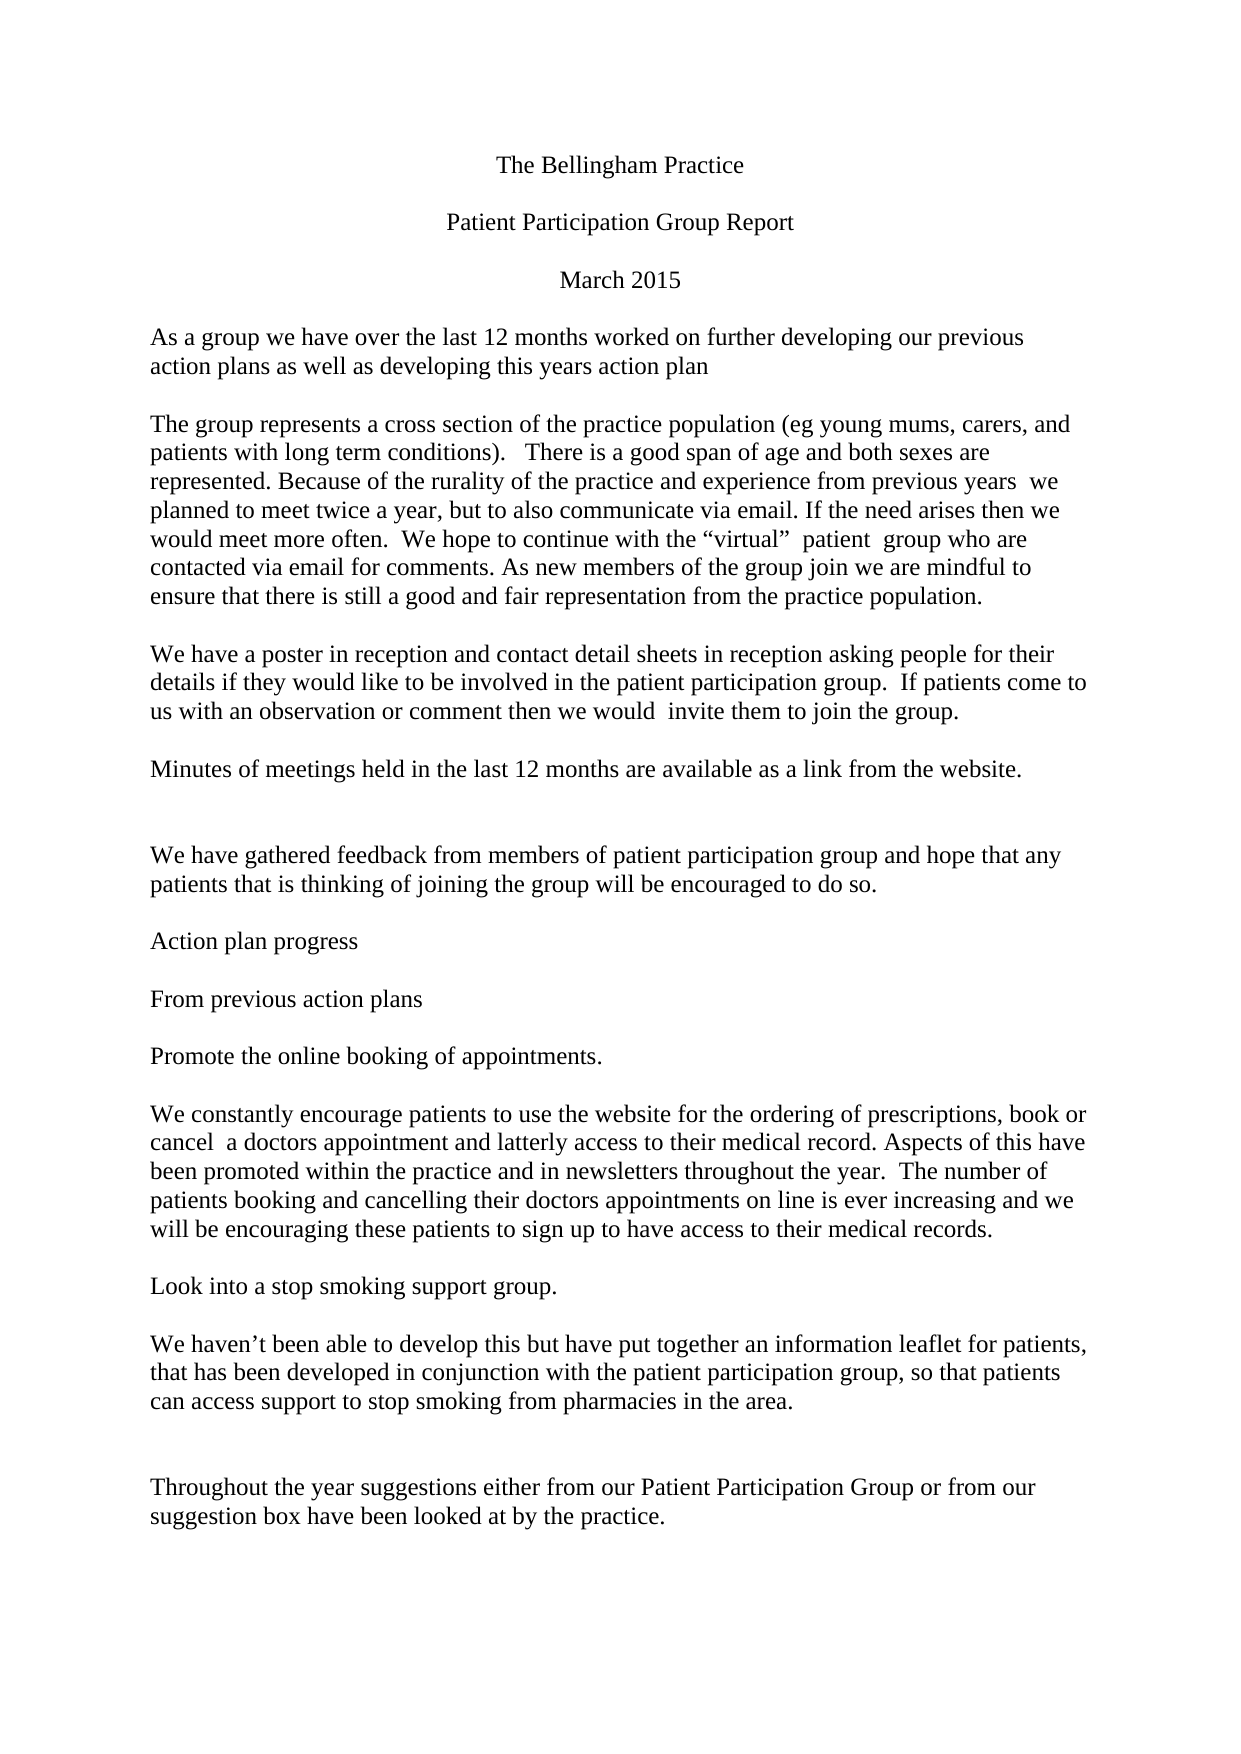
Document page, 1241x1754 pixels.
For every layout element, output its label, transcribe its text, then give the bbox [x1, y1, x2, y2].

text We constantly encourage patients to use the website for the ordering of prescriptions, book or cancel a doctors appointment and latterly access to their medical record. Aspects of this have been promoted within the practice and in newsletters throughout the year. The number of patients booking and cancelling their doctors appointments on line is ever increasing and we will be encouraging these patients to sign up to have access to their medical records. [150, 1099, 1090, 1242]
text Throughout the year suggestions either from our Patient Participation Group or from our suggestion box have been looked at by the practice. [150, 1472, 1090, 1530]
text March 2015 [150, 265, 1090, 294]
text Minutes of meetings held in the last 12 months are available as a link from the website. [150, 754, 1090, 782]
text Promote the online booking of appointments. [150, 1041, 1090, 1070]
text The Practice [150, 150, 1090, 179]
text Action plan progress [150, 926, 1090, 955]
text We haven’t been able to develop this but have put together an information leaflet for patients, that has been developed in conjunction with the patient participation group, so that patients can access support to stop smoking from pharmacies in the area. [150, 1329, 1090, 1415]
text We have gathered feedback from members of patient participation group and hope that any patients that is thinking of joining the group will be encouraged to do so. [150, 840, 1090, 897]
text Patient Participation Group Report [150, 207, 1090, 236]
text The group represents a cross section of the practice population (eg young mums, carers, and patients with long term conditions). There is a good span of age and both sexes are represented. Because of the rurality of the practice and experience from previous years we planned to meet twice a year, but to also communicate via email. If the need arises then we would meet more often. We hope to continue with the “virtual” patient group who are contacted via email for comments. As new members of the group join we are mindful to ensure that there is still a good and fair representation from the practice population. [150, 409, 1090, 610]
text Look into a stop smoking support group. [150, 1271, 1090, 1300]
text From previous action plans [150, 984, 1090, 1012]
text As a group we have over the last 12 months worked on further developing our previous action plans as well as developing this years action plan [150, 322, 1090, 380]
text We have a poster in reception and contact detail sheets in reception asking people for their details if they would like to be involved in the patient participation group. If patients come to us with an observation or comment then we would invite them to join the group. [150, 639, 1090, 725]
